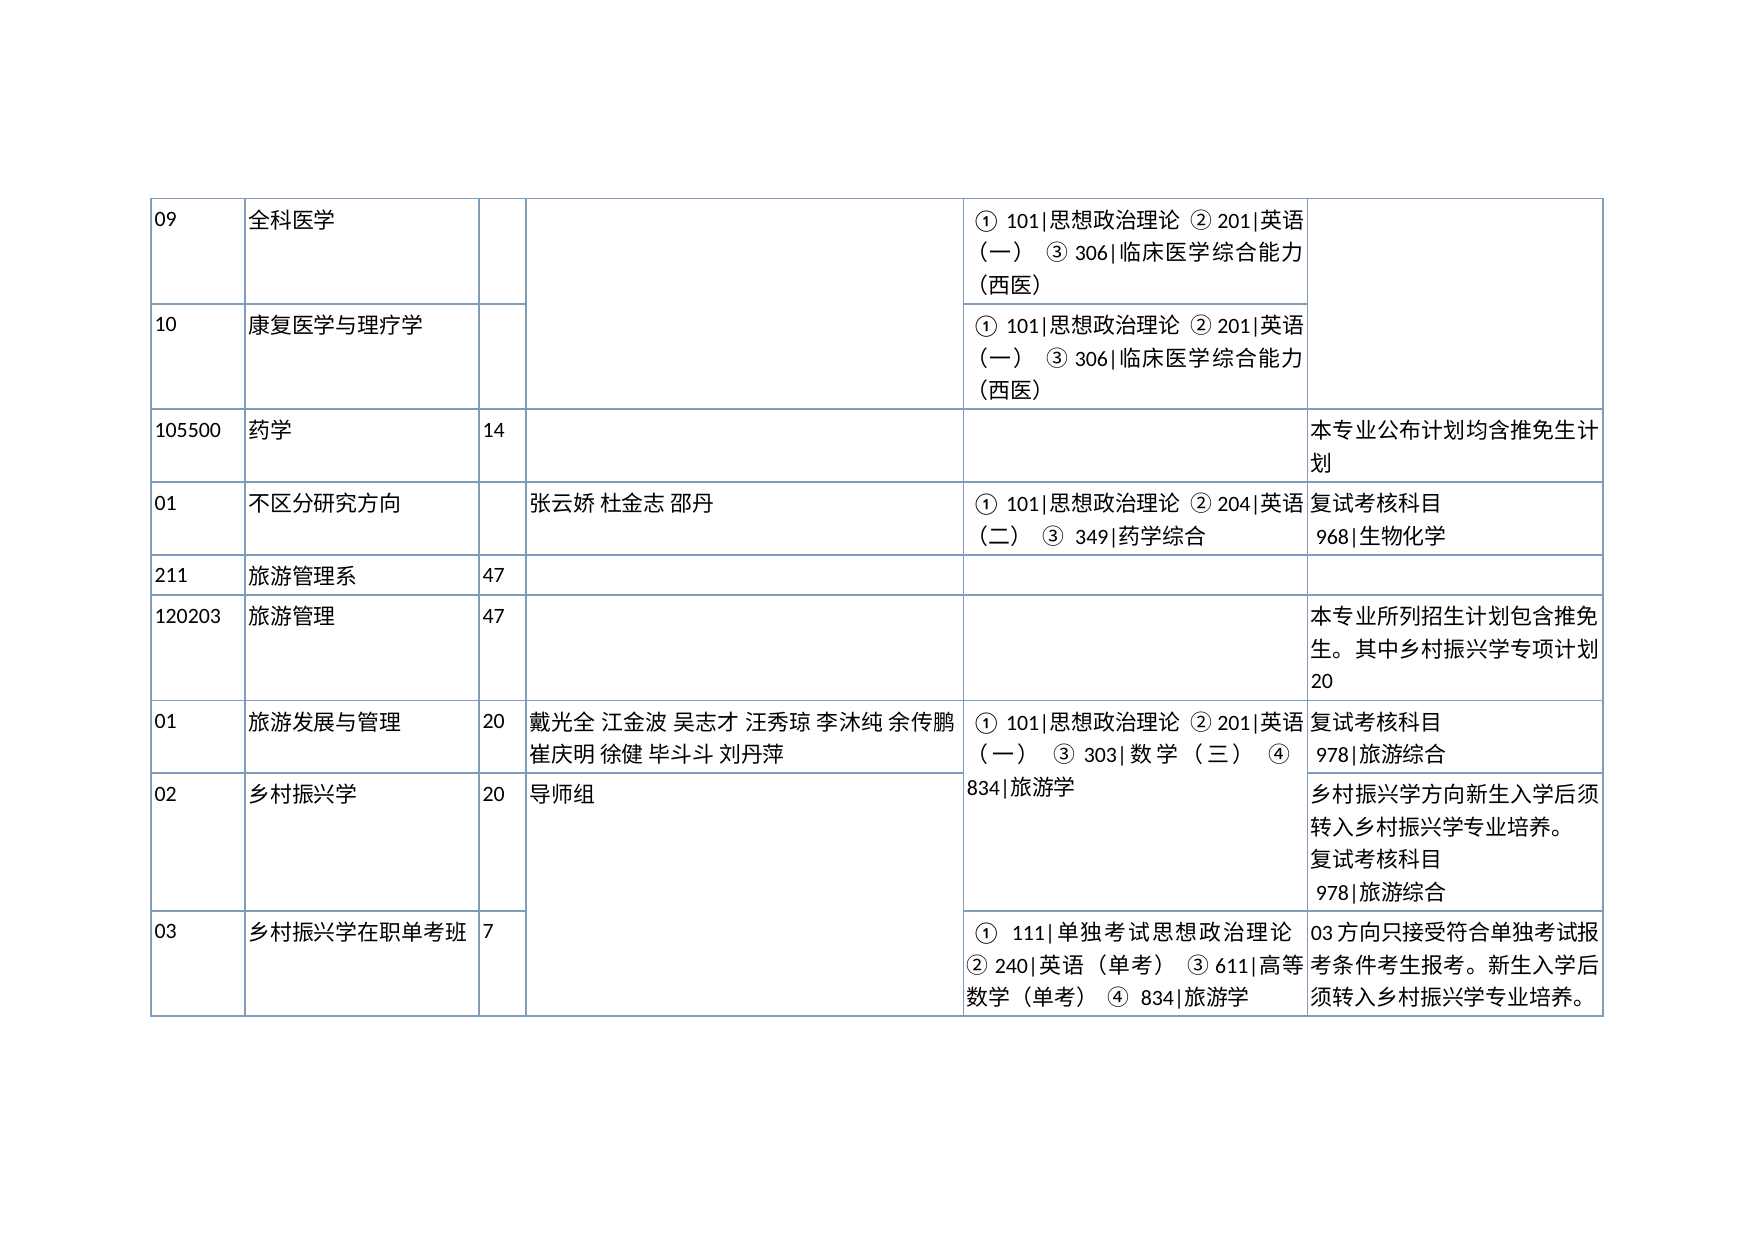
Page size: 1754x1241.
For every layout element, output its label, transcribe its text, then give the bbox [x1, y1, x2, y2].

table_cell 20 [480, 774, 525, 910]
table_cell [527, 556, 963, 594]
table_cell 03 [152, 912, 244, 1015]
table_cell 01 [152, 483, 244, 554]
table_cell 02 [152, 774, 244, 910]
table_cell 康复医学与理疗学 [246, 305, 478, 408]
table_cell 药学 [246, 410, 478, 481]
table_cell 旅游发展与管理 [246, 701, 478, 772]
table_cell [964, 596, 1307, 699]
table_cell 7 [480, 912, 525, 1015]
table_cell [964, 305, 1307, 408]
table_cell 120203 [152, 596, 244, 699]
table_cell [527, 596, 963, 699]
table_cell [480, 199, 525, 303]
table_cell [964, 912, 1307, 1015]
table_cell 复试考核科目 978|旅游综合 [1308, 701, 1602, 772]
table_cell 旅游管理 [246, 596, 478, 699]
table_cell [480, 305, 525, 408]
table_cell 09 [152, 199, 244, 303]
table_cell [1308, 912, 1602, 1015]
table_cell [480, 483, 525, 554]
table_cell ① 101|思想政治理论 ② 204|英语（二） ③ 349|药学综合 [964, 483, 1307, 554]
table_cell 乡村振兴学方向新生入学后须转入乡村振兴学专业培养。 复试考核科目 978|旅游综合 [1308, 774, 1602, 910]
table_cell 47 [480, 556, 525, 594]
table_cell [964, 199, 1307, 303]
table_cell 20 [480, 701, 525, 772]
table_cell 乡村振兴学 [246, 774, 478, 910]
table_cell 105500 [152, 410, 244, 481]
table_cell 本专业所列招生计划包含推免生。其中乡村振兴学专项计划20 [1308, 596, 1602, 699]
table_cell 旅游管理系 [246, 556, 478, 594]
table_cell 全科医学 [246, 199, 478, 303]
table_cell [527, 410, 963, 481]
table_cell [964, 556, 1307, 594]
table_cell 张云娇 杜金志 邵丹 [527, 483, 963, 554]
table_cell [964, 410, 1307, 481]
table_cell 01 [152, 701, 244, 772]
table_cell 14 [480, 410, 525, 481]
table_cell 47 [480, 596, 525, 699]
table_cell [1308, 556, 1602, 594]
table_cell 乡村振兴学在职单考班 [246, 912, 478, 1015]
table_cell 戴光全 江金波 吴志才 汪秀琼 李沐纯 余传鹏 崔庆明 徐健 毕斗斗 刘丹萍 [527, 701, 963, 772]
table_cell 导师组 [527, 774, 963, 1015]
table_cell 复试考核科目 968|生物化学 [1308, 483, 1602, 554]
table_cell 不区分研究方向 [246, 483, 478, 554]
table_cell ① 101|思想政治理论 ② 201|英语（一） ③ 303|数学（三） ④ 834|旅游学 [964, 701, 1307, 910]
table_cell 本专业公布计划均含推免生计划 [1308, 410, 1602, 481]
table_cell 10 [152, 305, 244, 408]
table_cell 211 [152, 556, 244, 594]
